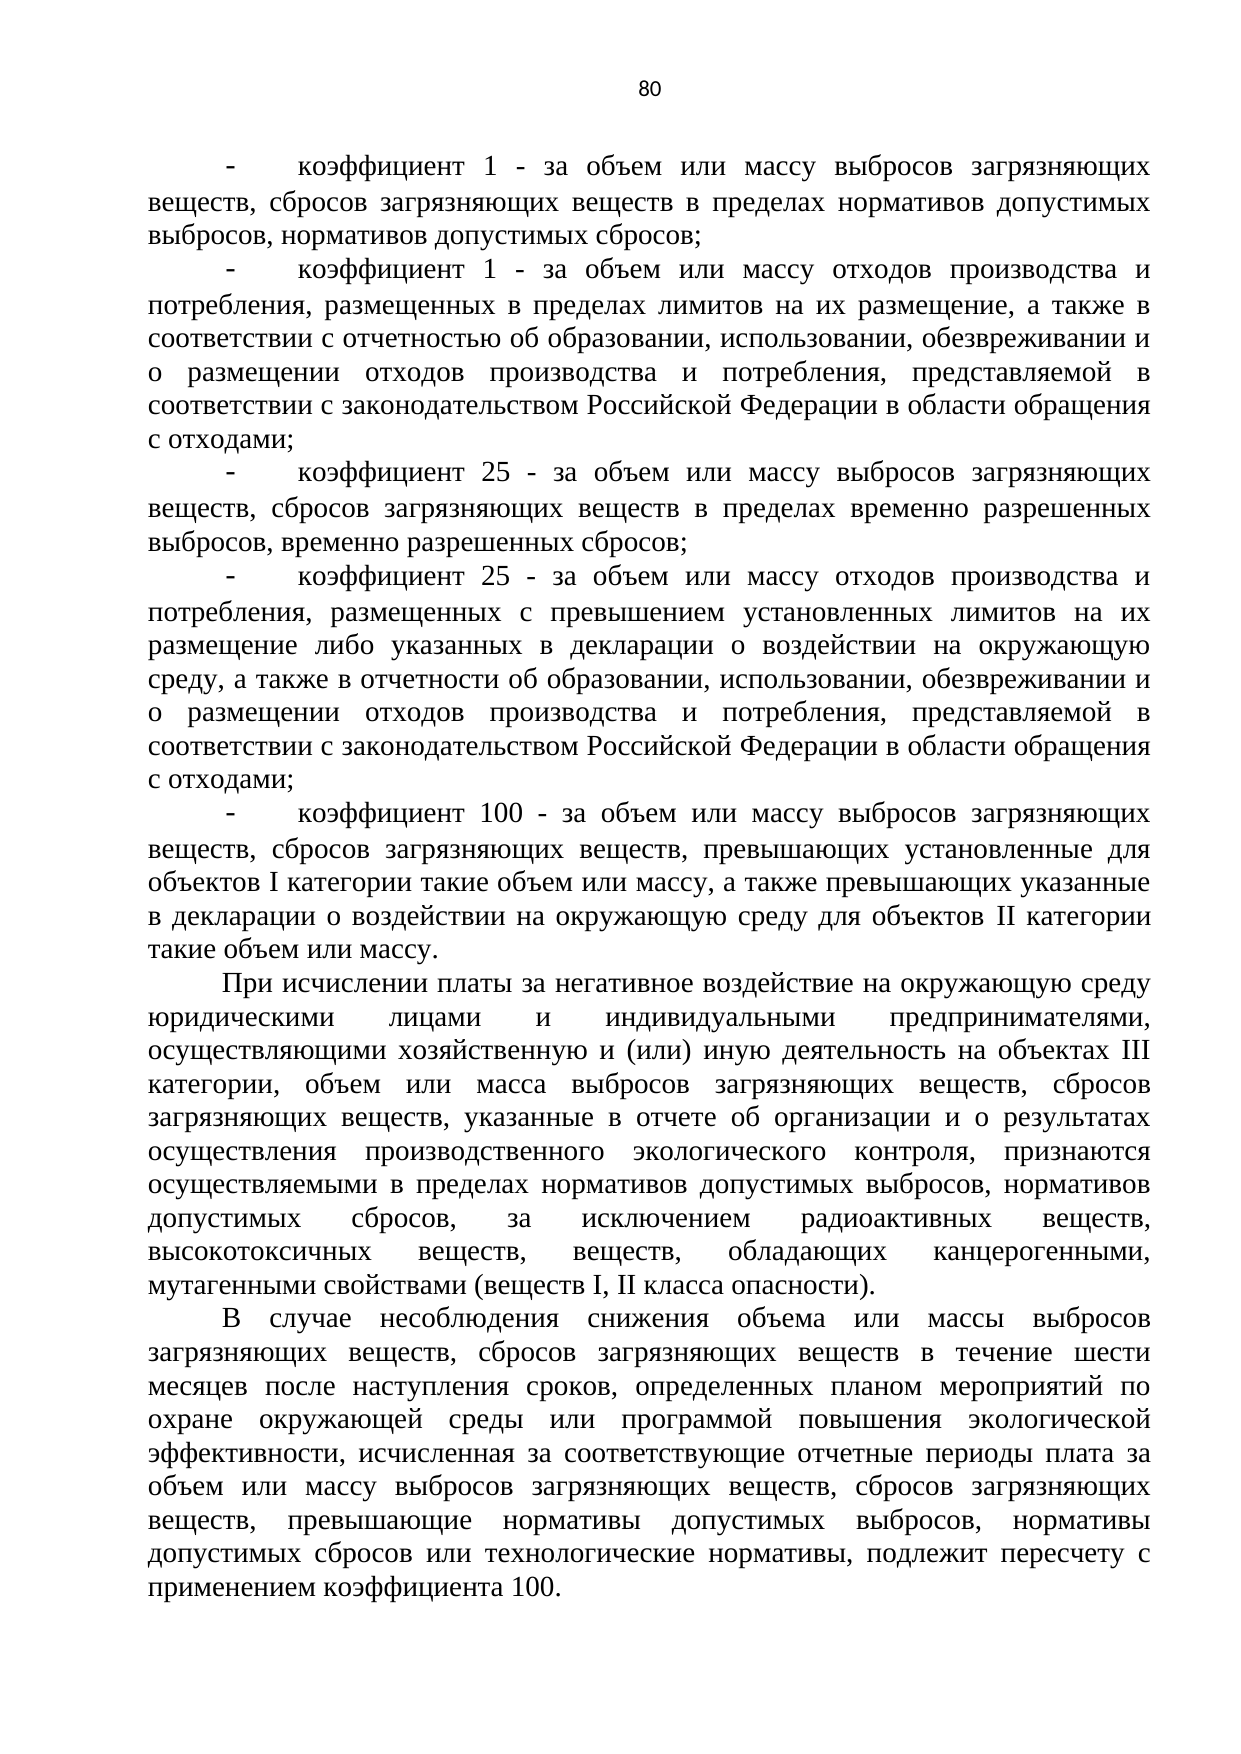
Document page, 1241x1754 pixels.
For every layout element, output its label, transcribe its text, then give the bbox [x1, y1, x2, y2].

list коэффициент 25 - за объем или массу выбросов загрязняющих веществ, сбросов загрязняющих веществ в пределах временно разрешенных выбросов, временно разрешенных сбросов; [148, 454, 1152, 558]
list коэффициент 25 - за объем или массу отходов производства и потребления, размещенных с превышением установленных лимитов на их размещение либо указанных в декларации о воздействии на окружающую среду, а также в отчетности об образовании, использовании, обезвреживании и о размещении отходов производства и потребления, представляемой в соответствии с законодательством Российской Федерации в области обращения с отходами; [148, 558, 1152, 795]
text При исчислении платы за негативное воздействие на окружающую среду юридическими лицами и индивидуальными предпринимателями, осуществляющими хозяйственную и (или) иную деятельность на объектах III категории, объем или масса выбросов загрязняющих веществ, сбросов загрязняющих веществ, указанные в отчете об организации и о результатах осуществления производственного экологического контроля, признаются осуществляемыми в пределах нормативов допустимых выбросов, нормативов допустимых сбросов, за исключением радиоактивных веществ, высокотоксичных веществ, веществ, обладающих канцерогенными, мутагенными свойствами (веществ I, II класса опасности). [148, 965, 1152, 1301]
list коэффициент 1 - за объем или массу выбросов загрязняющих веществ, сбросов загрязняющих веществ в пределах нормативов допустимых выбросов, нормативов допустимых сбросов; [148, 148, 1152, 251]
list коэффициент 1 - за объем или массу отходов производства и потребления, размещенных в пределах лимитов на их размещение, а также в соответствии с отчетностью об образовании, использовании, обезвреживании и о размещении отходов производства и потребления, представляемой в соответствии с законодательством Российской Федерации в области обращения с отходами; [148, 251, 1152, 454]
list коэффициент 100 - за объем или массу выбросов загрязняющих веществ, сбросов загрязняющих веществ, превышающих установленные для объектов I категории такие объем или массу, а также превышающих указанные в декларации о воздействии на окружающую среду для объектов II категории такие объем или массу. [148, 795, 1152, 965]
text В случае несоблюдения снижения объема или массы выбросов загрязняющих веществ, сбросов загрязняющих веществ в течение шести месяцев после наступления сроков, определенных планом мероприятий по охране окружающей среды или программой повышения экологической эффективности, исчисленная за соответствующие отчетные периоды плата за объем или массу выбросов загрязняющих веществ, сбросов загрязняющих веществ, превышающие нормативы допустимых выбросов, нормативы допустимых сбросов или технологические нормативы, подлежит пересчету с применением коэффициента 100. [148, 1301, 1152, 1602]
